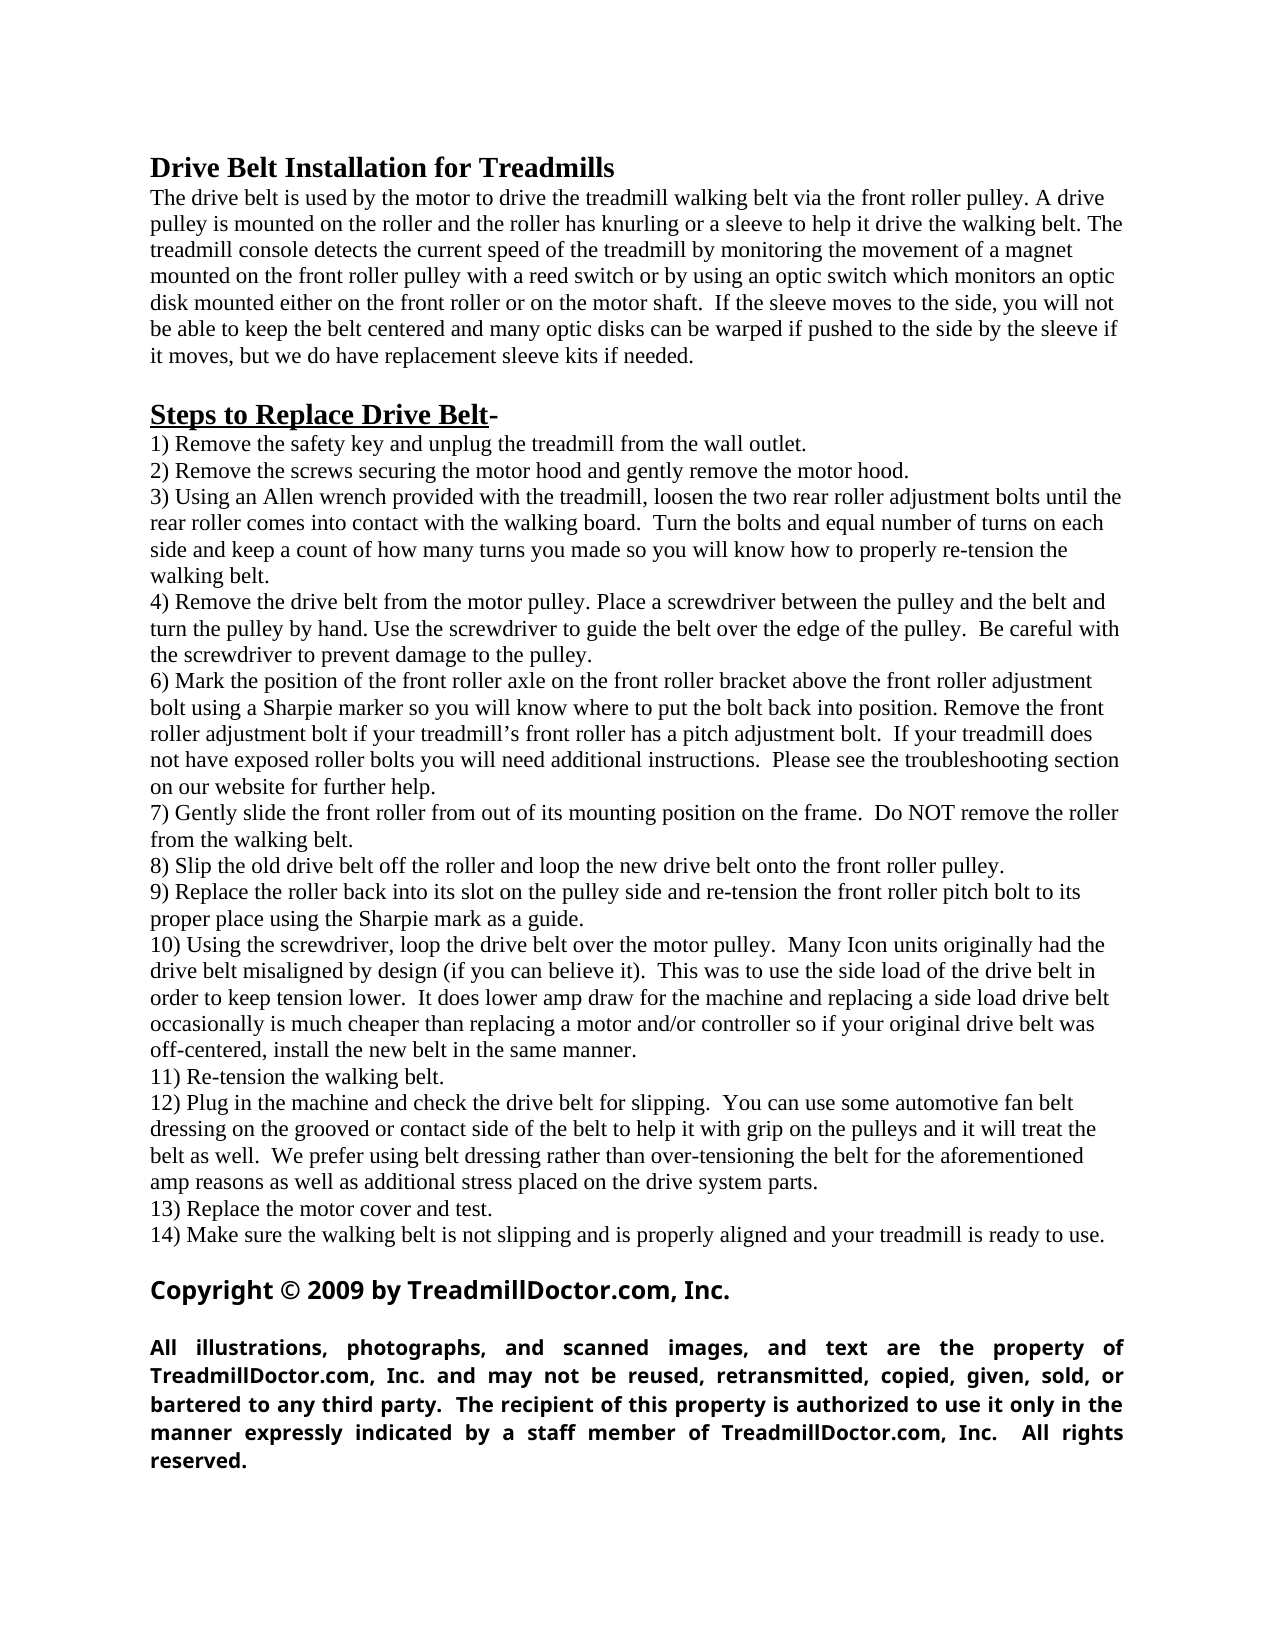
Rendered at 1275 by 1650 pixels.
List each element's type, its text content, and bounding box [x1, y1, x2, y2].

text 4) Remove the drive belt from the motor pulley. Place a screwdriver between the pulley and the belt and turn the pulley by hand. Use the screwdriver to guide the belt over the edge of the pulley. Be careful with the screwdriver to prevent damage to the pulley. [150, 588, 1125, 667]
text 1) Remove the safety key and unplug the treadmill from the wall outlet. [150, 430, 1125, 457]
text 13) Replace the motor cover and test. [150, 1194, 1125, 1221]
text 12) Plug in the machine and check the drive belt for slipping. You can use some automotive fan belt dressing on the grooved or contact side of the belt to help it with grip on the pulleys and it will treat the belt as well. We prefer using belt dressing rather than over-tensioning the belt for the aforementioned amp reasons as well as additional stress placed on the drive system parts. [150, 1089, 1125, 1194]
text 14) Make sure the walking belt is not slipping and is properly aligned and your treadmill is ready to use. [150, 1221, 1125, 1247]
text Drive Belt Installation for Treadmills [150, 150, 1125, 183]
text 7) Gently slide the front roller from out of its mounting position on the frame. Do NOT remove the roller from the walking belt. [150, 799, 1125, 852]
text All illustrations, photographs, and scanned images, and text are the property of TreadmillDoctor.com, Inc. and may not be reused, retransmitted, copied, given, sold, or bartered to any third party. The recipient of this property is authorized to use it only in the manner expressly indicated by a staff member of TreadmillDoctor.com, Inc. All rights reserved. [150, 1333, 1125, 1475]
text Copyright © 2009 by TreadmillDoctor.com, Inc. [150, 1273, 1125, 1307]
text Steps to Replace Drive Belt- [150, 397, 1125, 430]
text 9) Replace the roller back into its slot on the pulley side and re-tension the front roller pitch bolt to its proper place using the Sharpie mark as a guide. [150, 878, 1125, 931]
text 10) Using the screwdriver, loop the drive belt over the motor pulley. Many Icon units originally had the drive belt misaligned by design (if you can believe it). This was to use the side load of the drive belt in order to keep tension lower. It does lower amp draw for the machine and replacing a side load drive belt occasionally is much cheaper than replacing a motor and/or controller so if your original drive belt was off-centered, install the new belt in the same manner. [150, 931, 1125, 1063]
text 6) Mark the position of the front roller axle on the front roller bracket above the front roller adjustment bolt using a Sharpie marker so you will know where to put the bolt back into position. Remove the front roller adjustment bolt if your treadmill’s front roller has a pitch adjustment bolt. If your treadmill does not have exposed roller bolts you will need additional instructions. Please see the troubleshooting section on our website for further help. [150, 667, 1125, 799]
text 8) Slip the old drive belt off the roller and loop the new drive belt onto the front roller pulley. [150, 852, 1125, 878]
text 11) Re-tension the walking belt. [150, 1063, 1125, 1089]
text The drive belt is used by the motor to drive the treadmill walking belt via the front roller pulley. A drive pulley is mounted on the roller and the roller has knurling or a sleeve to help it drive the walking belt. The treadmill console detects the current speed of the treadmill by monitoring the movement of a magnet mounted on the front roller pulley with a reed switch or by using an optic switch which monitors an optic disk mounted either on the front roller or on the motor shaft. If the sleeve moves to the side, you will not be able to keep the belt centered and many optic disks can be warped if pushed to the side by the sleeve if it moves, but we do have replacement sleeve kits if needed. [150, 183, 1125, 368]
text 2) Remove the screws securing the motor hood and gently remove the motor hood. [150, 457, 1125, 483]
text 3) Using an Allen wrench provided with the treadmill, loosen the two rear roller adjustment bolts until the rear roller comes into contact with the walking board. Turn the bolts and equal number of turns on each side and keep a count of how many turns you made so you will know how to properly re-tension the walking belt. [150, 483, 1125, 588]
